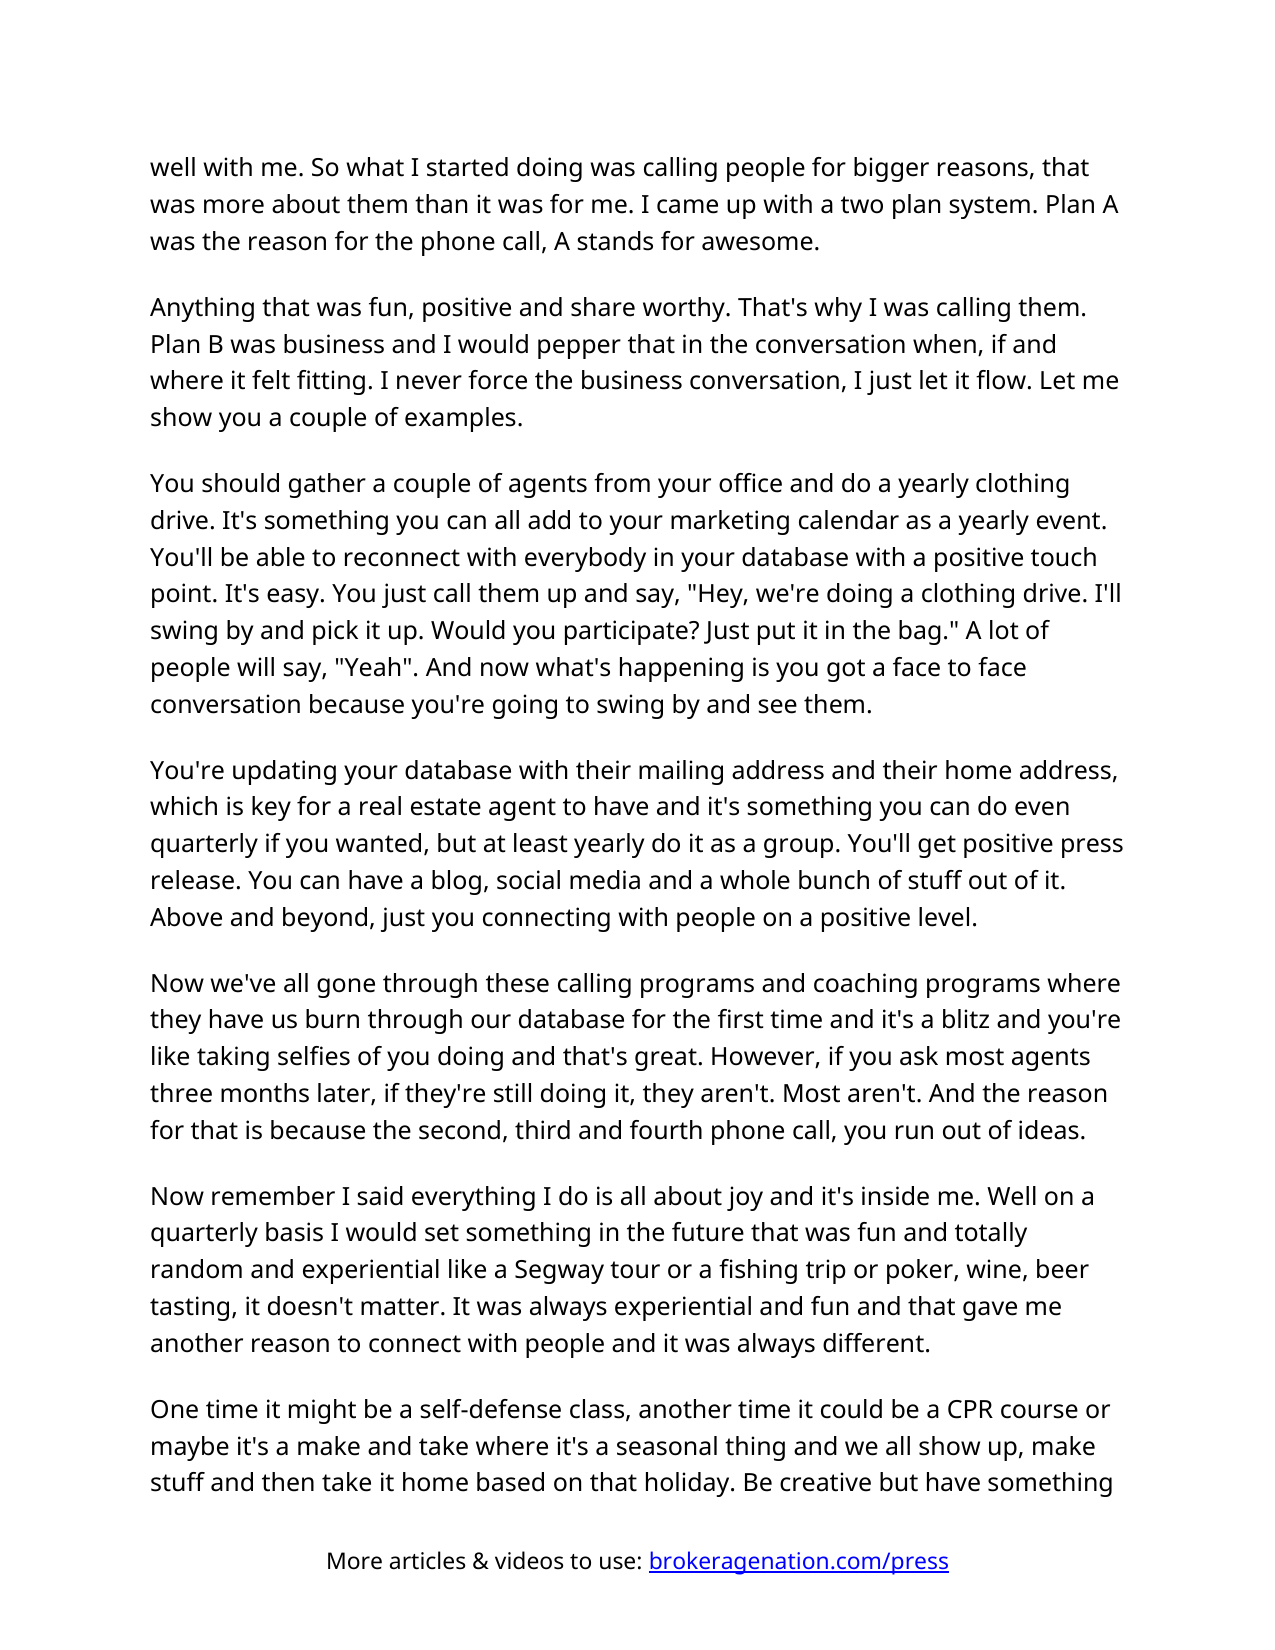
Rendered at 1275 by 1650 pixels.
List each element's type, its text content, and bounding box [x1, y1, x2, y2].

text You're updating your database with their mailing address and their home address, which is key for a real estate agent to have and it's something you can do even quarterly if you wanted, but at least yearly do it as a group. You'll get positive press release. You can have a blog, social media and a whole bunch of stuff out of it. Above and beyond, just you connecting with people on a positive level. [150, 752, 1125, 933]
text Anything that was fun, positive and share worthy. That's why I was calling them. Plan B was business and I would pepper that in the conversation when, if and where it felt fitting. I never force the business conversation, I just let it flow. Let me show you a couple of examples. [150, 289, 1125, 434]
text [150, 150, 1125, 258]
text Now we've all gone through these calling programs and coaching programs where they have us burn through our database for the first time and it's a blitz and you're like taking selfies of you doing and that's great. However, if you ask most agents three months later, if they're still doing it, they aren't. Most aren't. And the reason for that is because the second, third and fourth phone call, you run out of ideas. [150, 965, 1125, 1146]
text Now remember I said everything I do is all about joy and it's inside me. Well on a quarterly basis I would set something in the future that was fun and totally random and experiential like a Segway tour or a fishing trip or poker, wine, beer tasting, it doesn't matter. It was always experiential and fun and that gave me another reason to connect with people and it was always different. [150, 1178, 1125, 1359]
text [150, 1391, 1125, 1499]
text You should gather a couple of agents from your office and do a yearly clothing drive. It's something you can all add to your marketing calendar as a yearly event. You'll be able to reconnect with everybody in your database with a positive touch point. It's easy. You just call them up and say, "Hey, we're doing a clothing drive. I'll swing by and pick it up. Would you participate? Just put it in the bag." A lot of people will say, "Yeah". And now what's happening is you got a face to face conversation because you're going to swing by and see them. [150, 466, 1125, 720]
